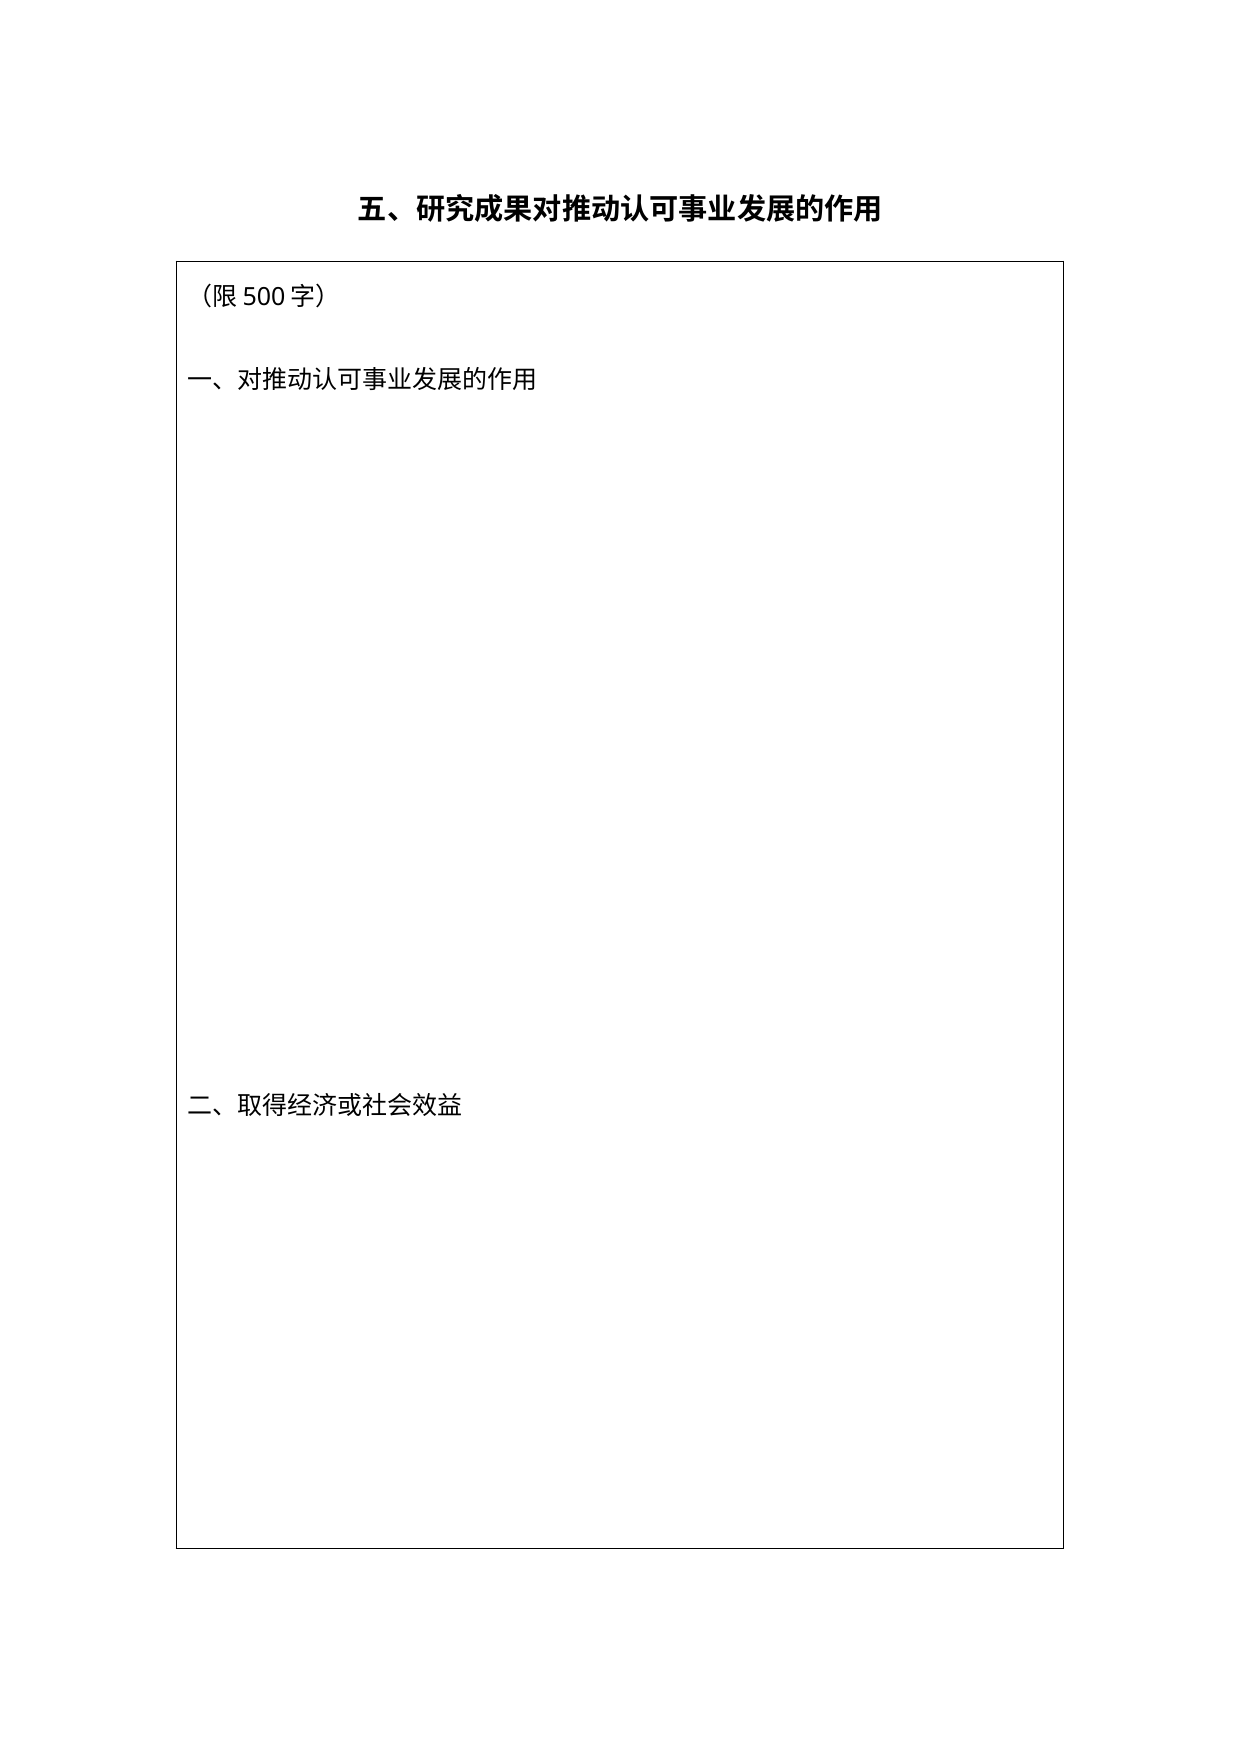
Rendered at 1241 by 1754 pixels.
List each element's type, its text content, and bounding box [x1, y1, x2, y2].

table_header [177, 262, 1063, 1547]
text 五、研究成果对推动认可事业发展的作用 [187, 174, 1053, 239]
